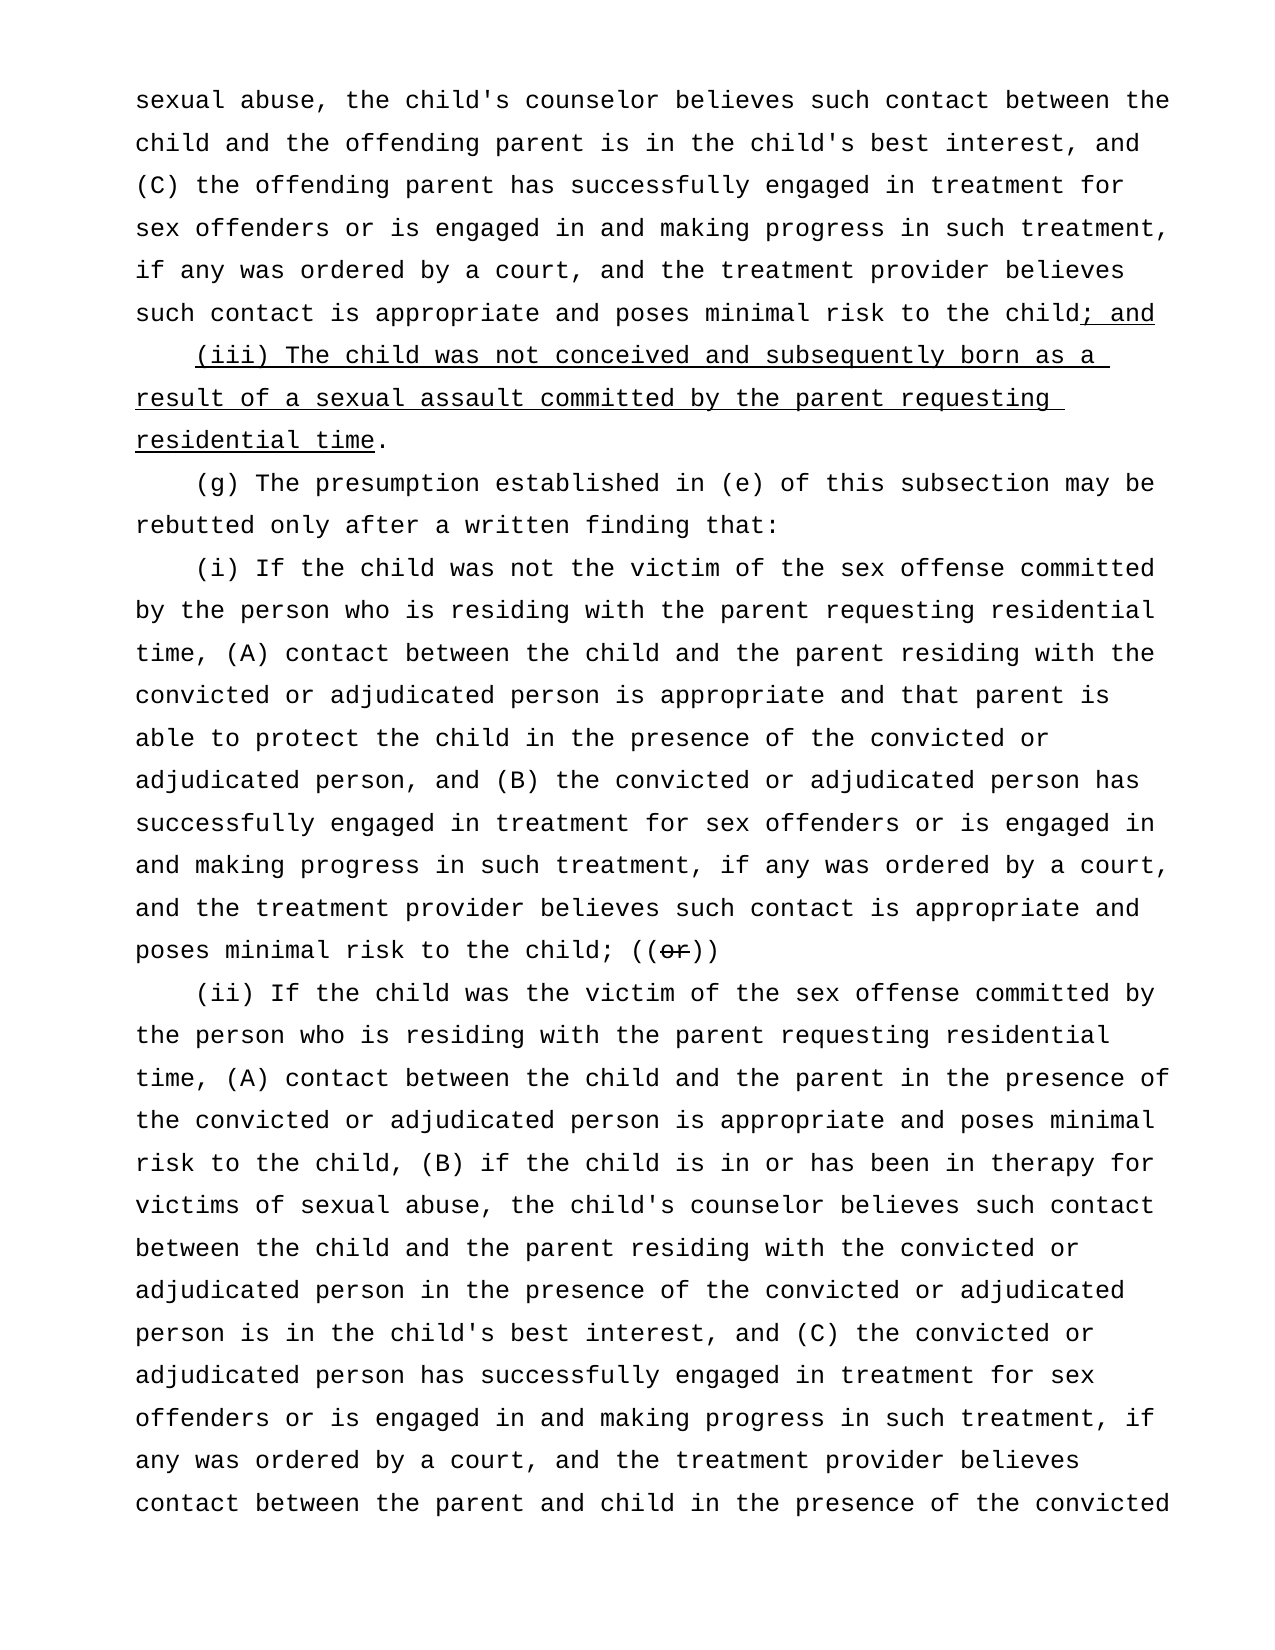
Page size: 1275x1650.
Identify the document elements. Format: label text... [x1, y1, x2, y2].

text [135, 75, 1170, 330]
text (iii) The child was not conceived and subsequently born as a result of a sexual assault committed by the parent requesting residential time. [135, 330, 1170, 457]
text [135, 967, 1170, 1520]
text (g) The presumption established in (e) of this subsection may be rebutted only after a written finding that: [135, 457, 1170, 542]
text (i) If the child was not the victim of the sex offense committed by the person who is residing with the parent requesting residential time, (A) contact between the child and the parent residing with the convicted or adjudicated person is appropriate and that parent is able to protect the child in the presence of the convicted or adjudicated person, and (B) the convicted or adjudicated person has successfully engaged in treatment for sex offenders or is engaged in and making progress in such treatment, if any was ordered by a court, and the treatment provider believes such contact is appropriate and poses minimal risk to the child; ((or)) [135, 542, 1170, 967]
